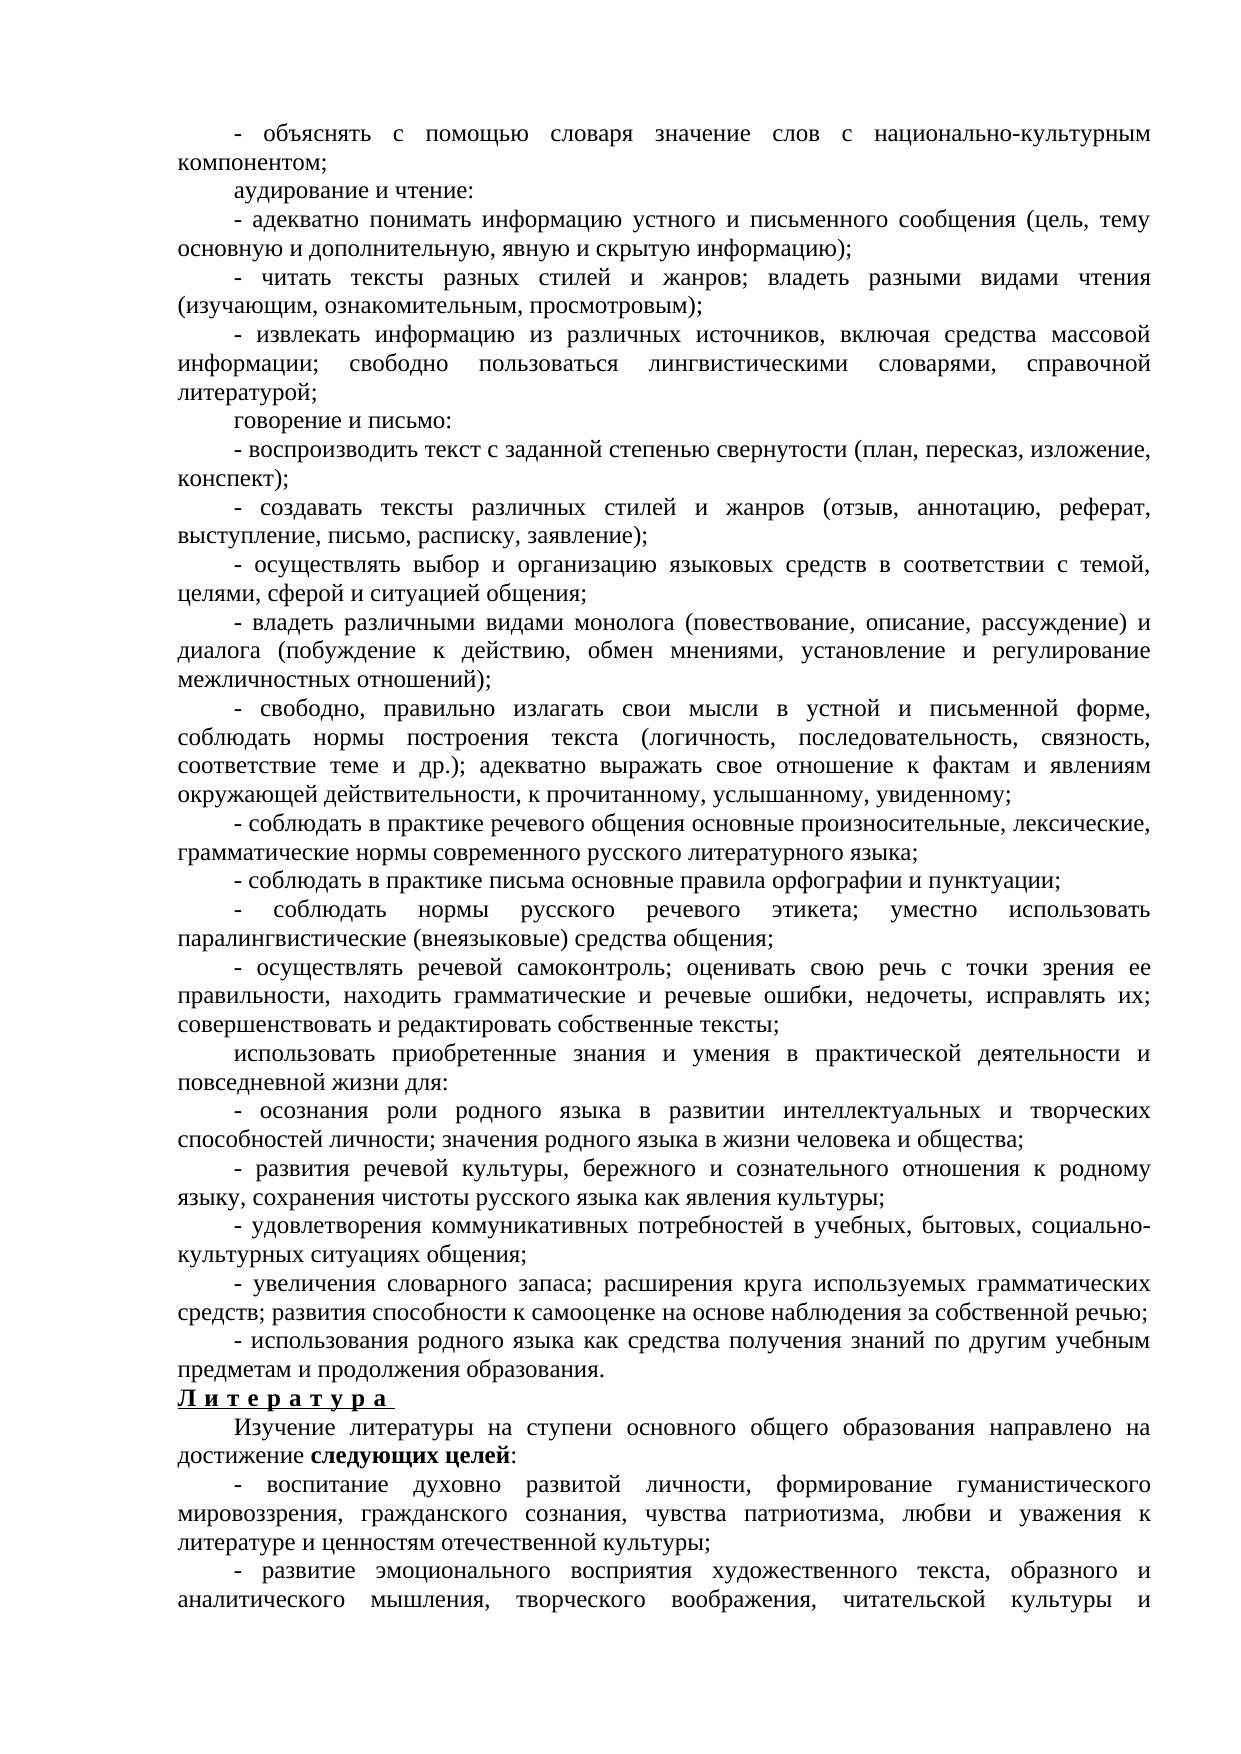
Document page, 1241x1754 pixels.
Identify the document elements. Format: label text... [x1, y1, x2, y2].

text - свободно, правильно излагать свои мысли в устной и письменной форме, соблюдать нормы построения текста (логичность, последовательность, связность, соответствие теме и др.); адекватно выражать свое отношение к фактам и явлениям окружающей действительности, к прочитанному, услышанному, увиденному; [177, 693, 1152, 808]
text говорение и письмо: [177, 406, 1152, 434]
text - объяснять с помощью словаря значение слов с национально-культурным компонентом; [177, 118, 1152, 176]
text - воспроизводить текст с заданной степенью свернутости (план, пересказ, изложение, конспект); [177, 434, 1152, 492]
text - читать тексты разных стилей и жанров; владеть разными видами чтения (изучающим, ознакомительным, просмотровым); [177, 262, 1152, 319]
text - удовлетворения коммуникативных потребностей в учебных, бытовых, социально-культурных ситуациях общения; [177, 1211, 1152, 1268]
text - соблюдать нормы русского речевого этикета; уместно использовать паралингвистические (внеязыковые) средства общения; [177, 894, 1152, 952]
text Изучение литературы на ступени основного общего образования направлено на достижение следующих целей: [177, 1412, 1152, 1469]
text - извлекать информацию из различных источников, включая средства массовой информации; свободно пользоваться лингвистическими словарями, справочной литературой; [177, 319, 1152, 406]
text - осуществлять выбор и организацию языковых средств в соответствии с темой, целями, сферой и ситуацией общения; [177, 549, 1152, 607]
text - адекватно понимать информацию устного и письменного сообщения (цель, тему основную и дополнительную, явную и скрытую информацию); [177, 204, 1152, 262]
text - воспитание духовно развитой личности, формирование гуманистического мировоззрения, гражданского сознания, чувства патриотизма, любви и уважения к литературе и ценностям отечественной культуры; [177, 1469, 1152, 1556]
text - владеть различными видами монолога (повествование, описание, рассуждение) и диалога (побуждение к действию, обмен мнениями, установление и регулирование межличностных отношений); [177, 607, 1152, 693]
text - создавать тексты различных стилей и жанров (отзыв, аннотацию, реферат, выступление, письмо, расписку, заявление); [177, 492, 1152, 549]
text - увеличения словарного запаса; расширения круга используемых грамматических средств; развития способности к самооценке на основе наблюдения за собственной речью; [177, 1268, 1152, 1326]
text - использования родного языка как средства получения знаний по другим учебным предметам и продолжения образования. [177, 1326, 1152, 1383]
text использовать приобретенные знания и умения в практической деятельности и повседневной жизни для: [177, 1038, 1152, 1096]
text - соблюдать в практике письма основные правила орфографии и пунктуации; [177, 866, 1152, 894]
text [177, 1556, 1152, 1613]
text аудирование и чтение: [177, 176, 1152, 204]
text - развития речевой культуры, бережного и сознательного отношения к родному языку, сохранения чистоты русского языка как явления культуры; [177, 1153, 1152, 1211]
text - осуществлять речевой самоконтроль; оценивать свою речь с точки зрения ее правильности, находить грамматические и речевые ошибки, недочеты, исправлять их; совершенствовать и редактировать собственные тексты; [177, 952, 1152, 1038]
text Литература [177, 1383, 1152, 1412]
text - соблюдать в практике речевого общения основные произносительные, лексические, грамматические нормы современного русского литературного языка; [177, 808, 1152, 866]
text - осознания роли родного языка в развитии интеллектуальных и творческих способностей личности; значения родного языка в жизни человека и общества; [177, 1096, 1152, 1153]
